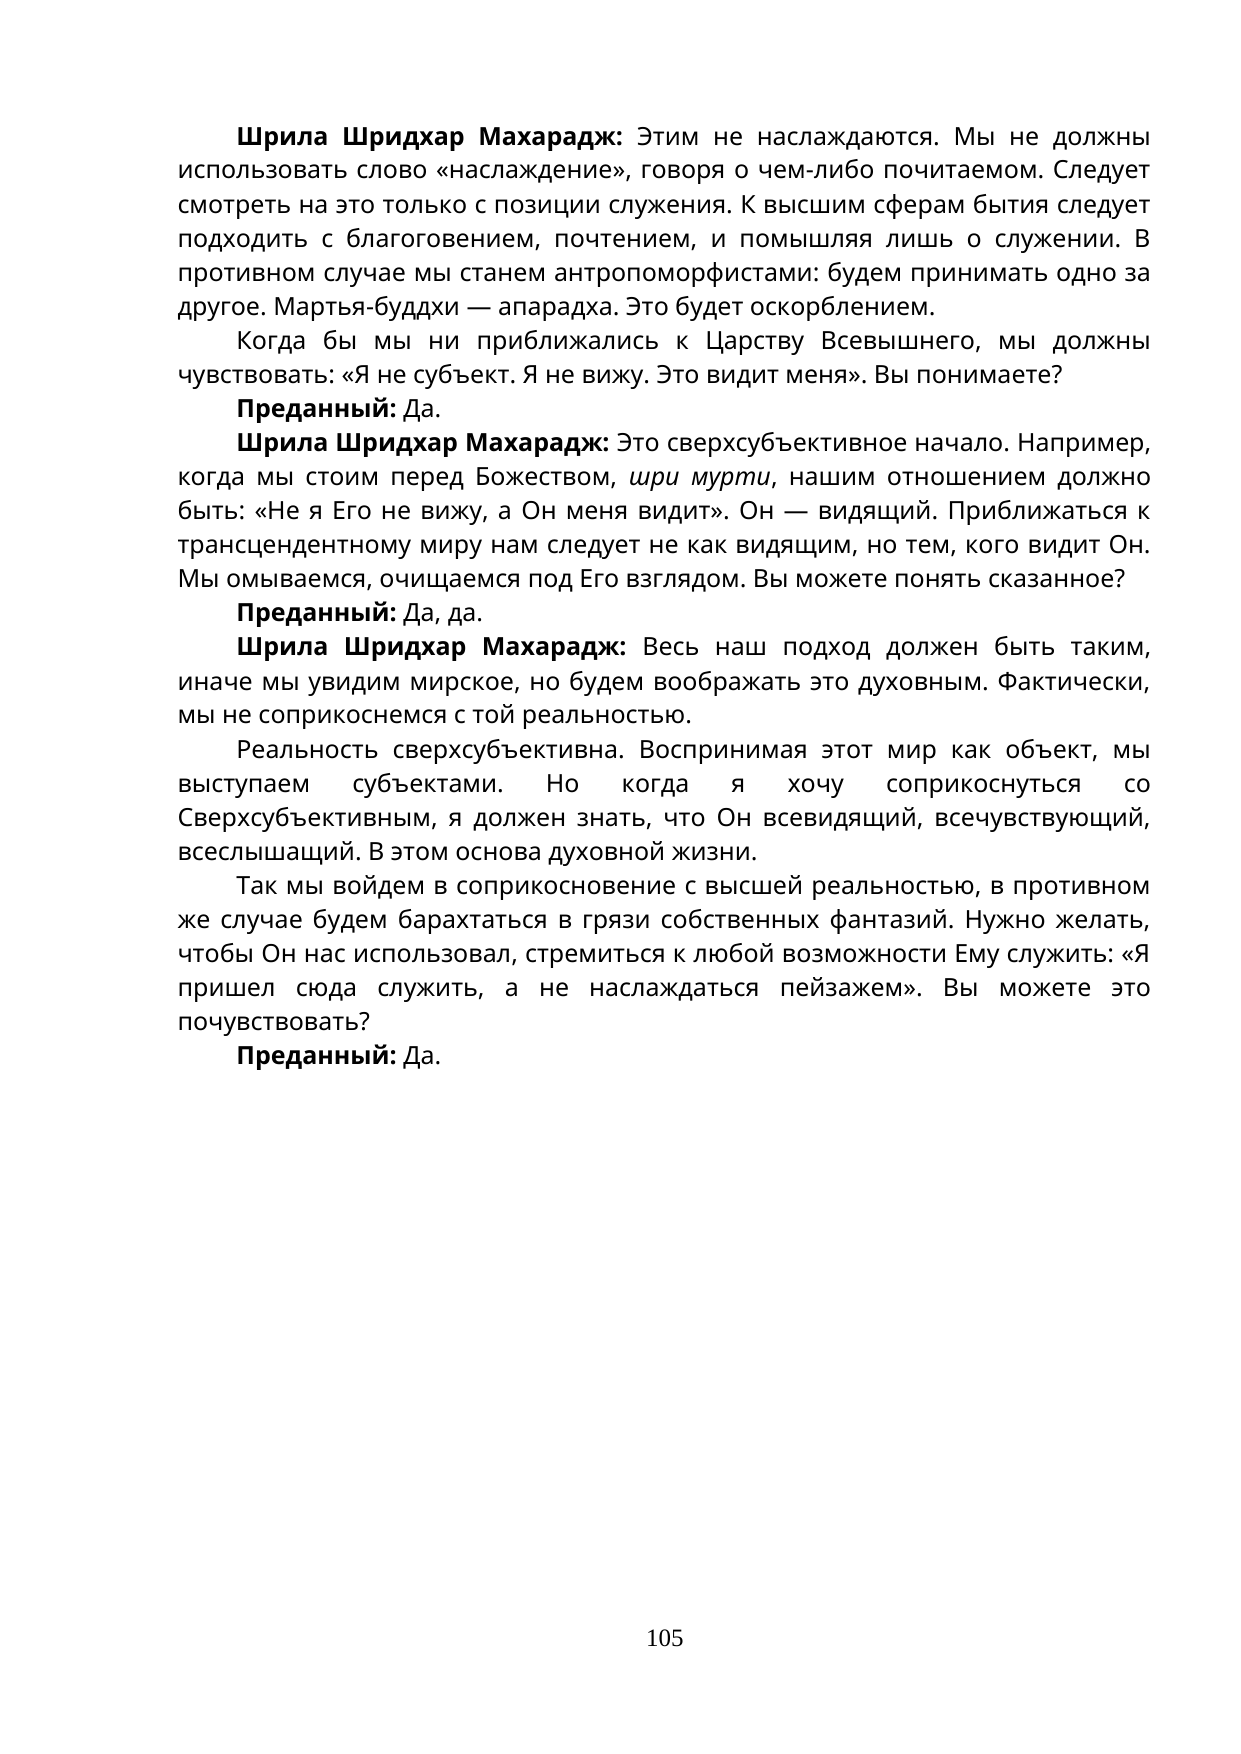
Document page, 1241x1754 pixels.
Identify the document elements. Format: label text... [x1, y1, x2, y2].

text Когда бы мы ни приближались к Царству Всевышнего, мы должны чувствовать: «Я не субъект. Я не вижу. Это видит меня». Вы понимаете? [177, 322, 1152, 391]
text Преданный: Да. [177, 1038, 1152, 1072]
text Так мы войдем в соприкосновение с высшей реальностью, в противном же случае будем барахтаться в грязи собственных фантазий. Нужно желать, чтобы Он нас использовал, стремиться к любой возможности Ему служить: «Я пришел сюда служить, а не наслаждаться пейзажем». Вы можете это почувствовать? [177, 867, 1152, 1038]
text Преданный: Да, да. [177, 595, 1152, 629]
text Преданный: Да. [177, 391, 1152, 425]
text Реальность сверхсубъективна. Воспринимая этот мир как объект, мы выступаем субъектами. Но когда я хочу соприкоснуться со Сверхсубъективным, я должен знать, что Он всевидящий, всечувствующий, всеслышащий. В этом основа духовной жизни. [177, 731, 1152, 867]
text Шрила Шридхар Махарадж: Этим не наслаждаются. Мы не должны использовать слово «наслаждение», говоря о чем-либо почитаемом. Следует смотреть на это только с позиции служения. К высшим сферам бытия следует подходить с благоговением, почтением, и помышляя лишь о служении. В противном случае мы станем антропоморфистами: будем принимать одно за другое. Мартья-буддхи — апарадха. Это будет оскорблением. [177, 118, 1152, 322]
text Шрила Шридхар Махарадж: Весь наш подход должен быть таким, иначе мы увидим мирское, но будем воображать это духовным. Фактически, мы не соприкоснемся с той реальностью. [177, 629, 1152, 731]
text Шрила Шридхар Махарадж: Это сверхсубъективное начало. Например, когда мы стоим перед Божеством, шри мурти, нашим отношением должно быть: «Не я Его не вижу, а Он меня видит». Он — видящий. Приближаться к трансцендентному миру нам следует не как видящим, но тем, кого видит Он. Мы омываемся, очищаемся под Его взглядом. Вы можете понять сказанное? [177, 425, 1152, 595]
